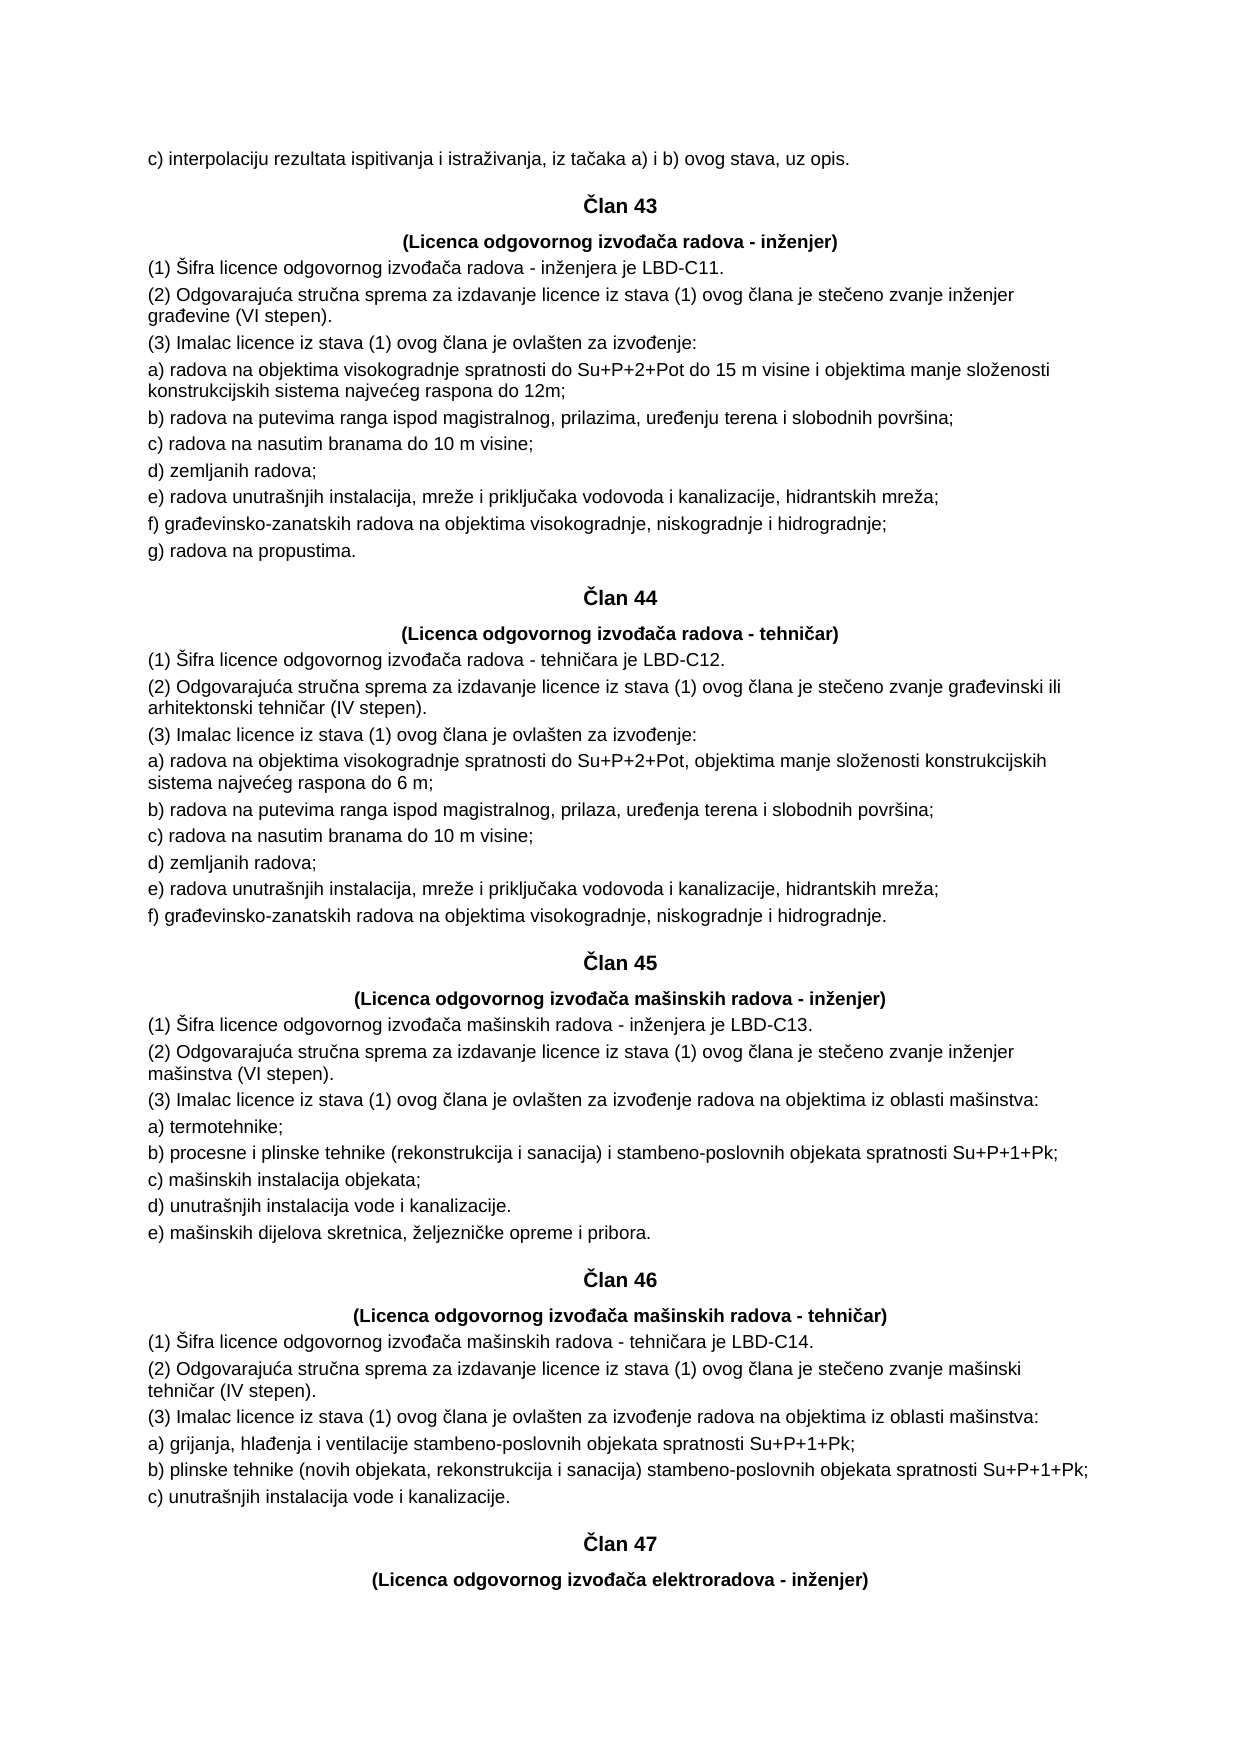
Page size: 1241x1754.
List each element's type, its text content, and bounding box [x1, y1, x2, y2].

text (3) Imalac licence iz stava (1) ovog člana je ovlašten za izvođenje radova na objektima iz oblasti mašinstva: [148, 1406, 1093, 1427]
text (2) Odgovarajuća stručna sprema za izdavanje licence iz stava (1) ovog člana je stečeno zvanje inženjer građevine (VI stepen). [148, 284, 1093, 327]
text b) radova na putevima ranga ispod magistralnog, prilaza, uređenja terena i slobodnih površina; [148, 798, 1093, 820]
text c) unutrašnjih instalacija vode i kanalizacije. [148, 1486, 1093, 1507]
text (Licenca odgovornog izvođača mašinskih radova - tehničar) [148, 1305, 1093, 1326]
text d) unutrašnjih instalacija vode i kanalizacije. [148, 1195, 1093, 1217]
text (2) Odgovarajuća stručna sprema za izdavanje licence iz stava (1) ovog člana je stečeno zvanje mašinski tehničar (IV stepen). [148, 1358, 1093, 1401]
text d) zemljanih radova; [148, 851, 1093, 873]
text a) grijanja, hlađenja i ventilacije stambeno-poslovnih objekata spratnosti Su+P+1+Pk; [148, 1432, 1093, 1454]
text a) radova na objektima visokogradnje spratnosti do Su+P+2+Pot do 15 m visine i objektima manje složenosti konstrukcijskih sistema najvećeg raspona do 12m; [148, 358, 1093, 402]
text (1) Šifra licence odgovornog izvođača radova - inženjera je LBD-C11. [148, 257, 1093, 279]
text d) zemljanih radova; [148, 460, 1093, 481]
text (3) Imalac licence iz stava (1) ovog člana je ovlašten za izvođenje: [148, 332, 1093, 353]
text Član 44 [148, 586, 1093, 610]
text b) radova na putevima ranga ispod magistralnog, prilazima, uređenju terena i slobodnih površina; [148, 407, 1093, 428]
text (2) Odgovarajuća stručna sprema za izdavanje licence iz stava (1) ovog člana je stečeno zvanje inženjer mašinstva (VI stepen). [148, 1041, 1093, 1084]
text f) građevinsko-zanatskih radova na objektima visokogradnje, niskogradnje i hidrogradnje; [148, 513, 1093, 534]
text e) mašinskih dijelova skretnica, željezničke opreme i pribora. [148, 1222, 1093, 1243]
text (2) Odgovarajuća stručna sprema za izdavanje licence iz stava (1) ovog člana je stečeno zvanje građevinski ili arhitektonski tehničar (IV stepen). [148, 676, 1093, 719]
text f) građevinsko-zanatskih radova na objektima visokogradnje, niskogradnje i hidrogradnje. [148, 904, 1093, 926]
text e) radova unutrašnjih instalacija, mreže i priključaka vodovoda i kanalizacije, hidrantskih mreža; [148, 486, 1093, 508]
text (1) Šifra licence odgovornog izvođača mašinskih radova - tehničara je LBD-C14. [148, 1331, 1093, 1353]
text g) radova na propustima. [148, 539, 1093, 561]
text c) interpolaciju rezultata ispitivanja i istraživanja, iz tačaka a) i b) ovog stava, uz opis. [148, 148, 1093, 169]
text Član 43 [148, 194, 1093, 218]
text (Licenca odgovornog izvođača mašinskih radova - inženjer) [148, 988, 1093, 1009]
text e) radova unutrašnjih instalacija, mreže i priključaka vodovoda i kanalizacije, hidrantskih mreža; [148, 878, 1093, 899]
text (1) Šifra licence odgovornog izvođača mašinskih radova - inženjera je LBD-C13. [148, 1014, 1093, 1036]
text c) radova na nasutim branama do 10 m visine; [148, 433, 1093, 455]
text (Licenca odgovornog izvođača radova - inženjer) [148, 231, 1093, 252]
text Član 45 [148, 951, 1093, 975]
text (3) Imalac licence iz stava (1) ovog člana je ovlašten za izvođenje radova na objektima iz oblasti mašinstva: [148, 1089, 1093, 1110]
text a) termotehnike; [148, 1115, 1093, 1137]
text (Licenca odgovornog izvođača radova - tehničar) [148, 622, 1093, 644]
text c) mašinskih instalacija objekata; [148, 1168, 1093, 1190]
text b) procesne i plinske tehnike (rekonstrukcija i sanacija) i stambeno-poslovnih objekata spratnosti Su+P+1+Pk; [148, 1142, 1093, 1163]
text (3) Imalac licence iz stava (1) ovog člana je ovlašten za izvođenje: [148, 724, 1093, 745]
text Član 46 [148, 1268, 1093, 1292]
text b) plinske tehnike (novih objekata, rekonstrukcija i sanacija) stambeno-poslovnih objekata spratnosti Su+P+1+Pk; [148, 1459, 1093, 1481]
text (1) Šifra licence odgovornog izvođača radova - tehničara je LBD-C12. [148, 649, 1093, 671]
text (Licenca odgovornog izvođača elektroradova - inženjer) [148, 1569, 1093, 1590]
text Član 47 [148, 1532, 1093, 1556]
text a) radova na objektima visokogradnje spratnosti do Su+P+2+Pot, objektima manje složenosti konstrukcijskih sistema najvećeg raspona do 6 m; [148, 750, 1093, 793]
text c) radova na nasutim branama do 10 m visine; [148, 825, 1093, 846]
